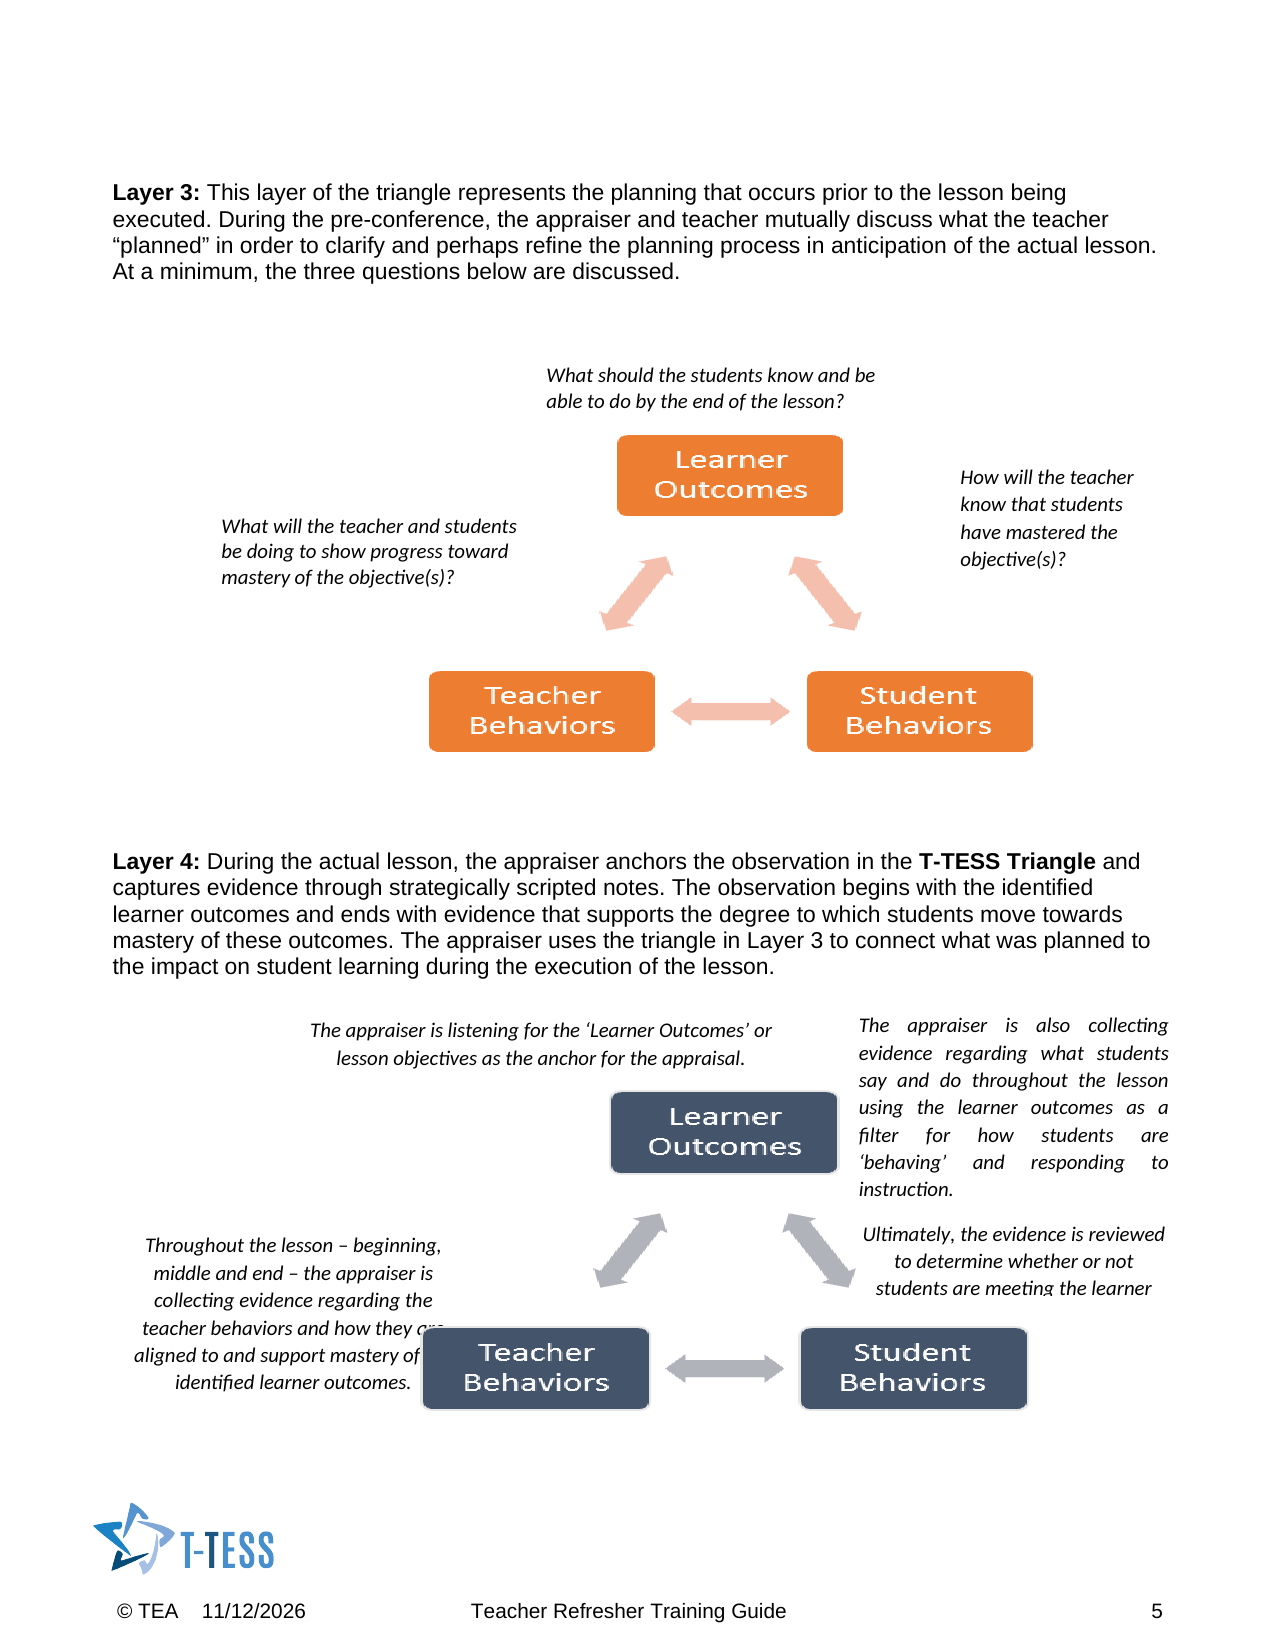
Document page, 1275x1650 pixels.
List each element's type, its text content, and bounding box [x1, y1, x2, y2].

list Layer 4: During the actual lesson, the appraiser anchors the observation in the T-TESS Triangle and captures evidence through strategically scripted notes. The observation begins with the identified learner outcomes and ends with evidence that supports the degree to which students move towards mastery of these outcomes. The appraiser uses the triangle in Layer 3 to connect what was planned to the impact on student learning during the execution of the lesson. [112, 848, 1162, 1061]
list Layer 3: This layer of the triangle represents the planning that occurs prior to the lesson being executed. During the pre-conference, the appraiser and teacher mutually discuss what the teacher “planned” in order to clarify and perhaps refine the planning process in anticipation of the actual lesson. At a minimum, the three questions below are discussed. [112, 179, 1162, 313]
picture [424, 433, 1040, 755]
picture [418, 1090, 1034, 1412]
picture [93, 1500, 276, 1575]
